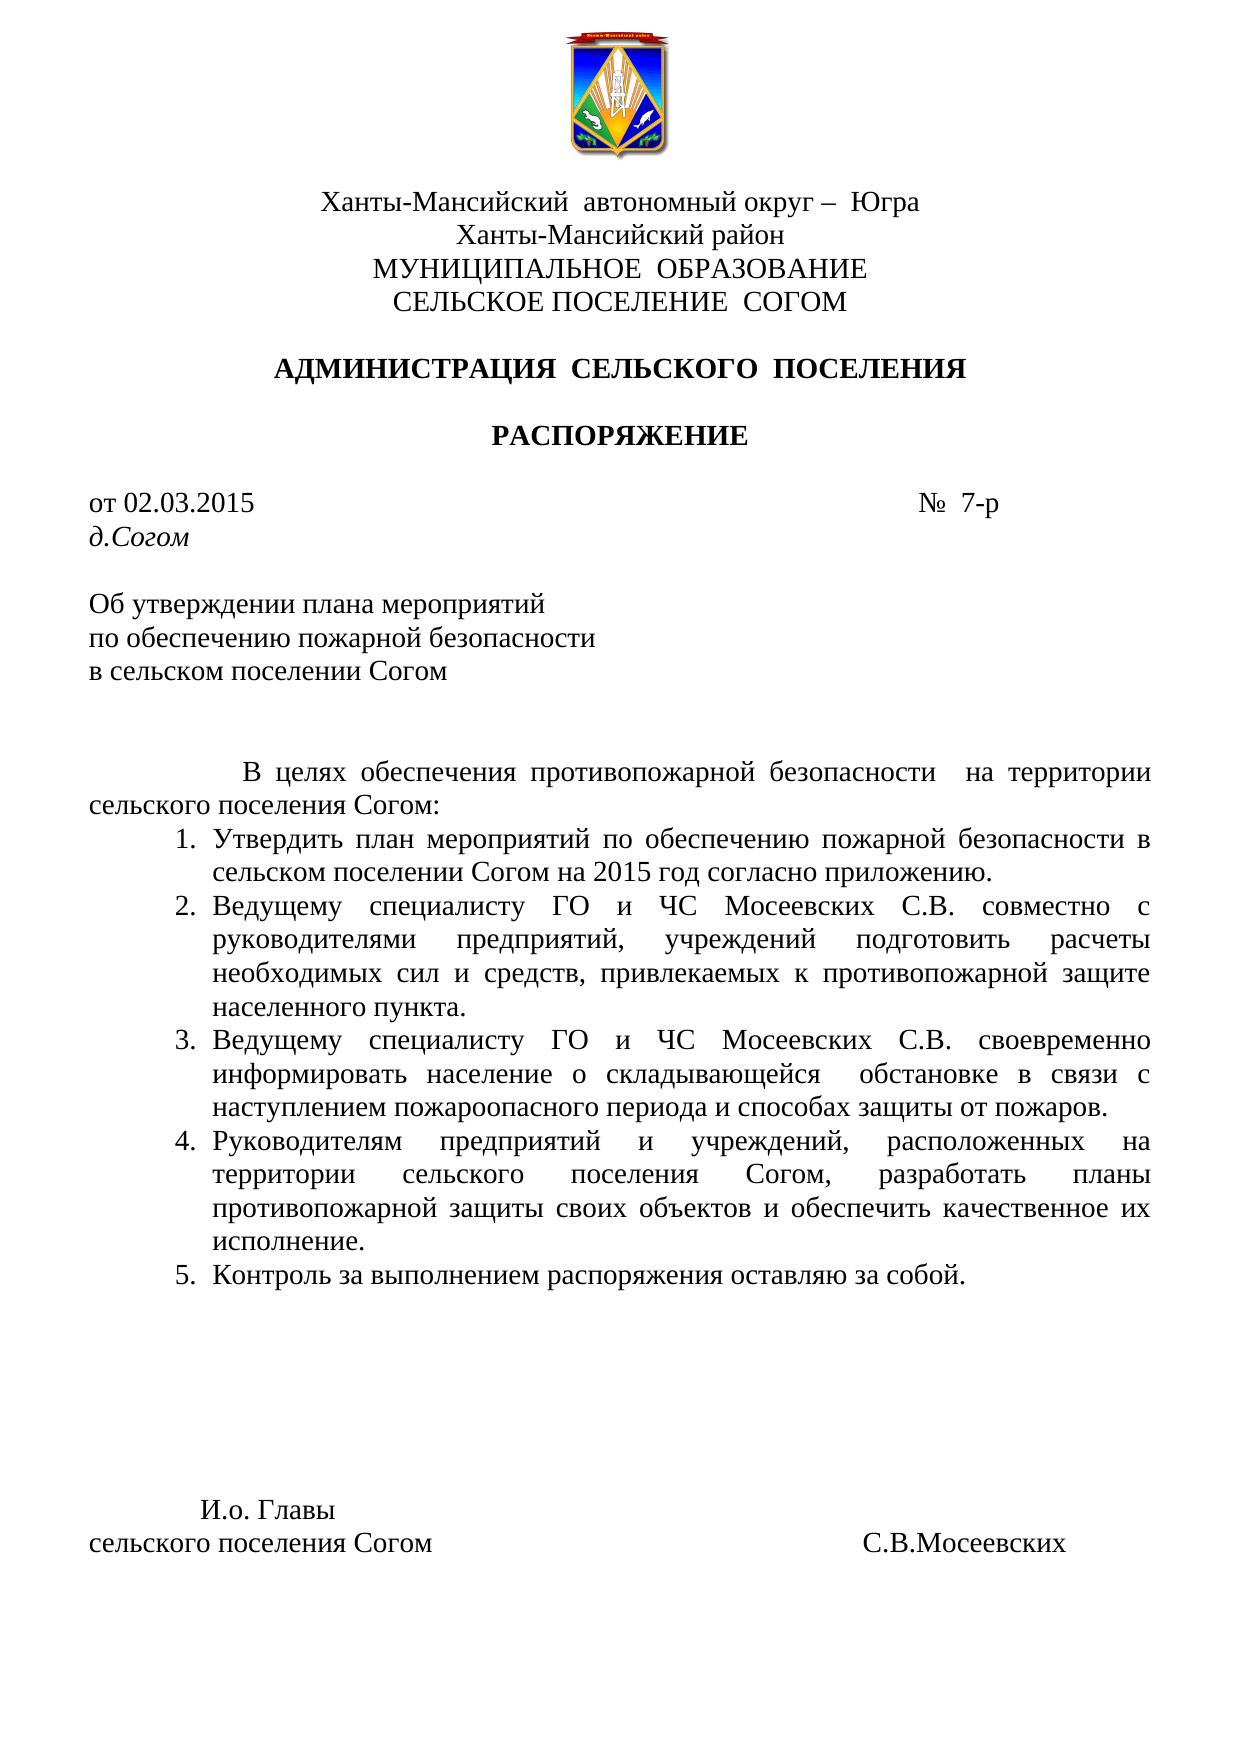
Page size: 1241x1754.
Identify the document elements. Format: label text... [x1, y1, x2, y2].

text СЕЛЬСКОЕ ПОСЕЛЕНИЕ СОГОМ [89, 284, 1152, 318]
list Руководителям предприятий и учреждений, расположенных на территории сельского поселения Согом, разработать планы противопожарной защиты своих объектов и обеспечить качественное их исполнение. [174, 1123, 1152, 1257]
text АДМИНИСТРАЦИЯ СЕЛЬСКОГО ПОСЕЛЕНИЯ [89, 351, 1152, 385]
list Утвердить план мероприятий по обеспечению пожарной безопасности в сельском поселении Согом на 2015 год согласно приложению. [174, 821, 1152, 888]
text в сельском поселении Согом [89, 653, 1152, 687]
text Ханты-Мансийский автономный округ – Югра [89, 184, 1152, 217]
list Ведущему специалисту ГО и ЧС Мосеевских С.В. своевременно информировать население о складывающейся обстановке в связи с наступлением пожароопасного периода и способах защиты от пожаров. [174, 1022, 1152, 1123]
list Ведущему специалисту ГО и ЧС Мосеевских С.В. совместно с руководителями предприятий, учреждений подготовить расчеты необходимых сил и средств, привлекаемых к противопожарной защите населенного пункта. [174, 888, 1152, 1022]
text И.о. Главы [200, 1492, 1152, 1525]
picture [566, 32, 670, 161]
text Ханты-Мансийский район [89, 217, 1152, 251]
text от 02.03.2015 № 7-р [89, 486, 1152, 519]
text сельского поселения Согом С.В.Мосеевских [89, 1525, 1152, 1559]
text МУНИЦИПАЛЬНОЕ ОБРАЗОВАНИЕ [89, 251, 1152, 284]
text Об утверждении плана мероприятий [89, 586, 1152, 620]
list Контроль за выполнением распоряжения оставляю за собой. [174, 1257, 1152, 1291]
text д.Согом [89, 519, 1152, 553]
text В целях обеспечения противопожарной безопасности на территории сельского поселения Согом: [89, 754, 1152, 821]
text РАСПОРЯЖЕНИЕ [89, 418, 1152, 452]
text по обеспечению пожарной безопасности [89, 620, 1152, 653]
